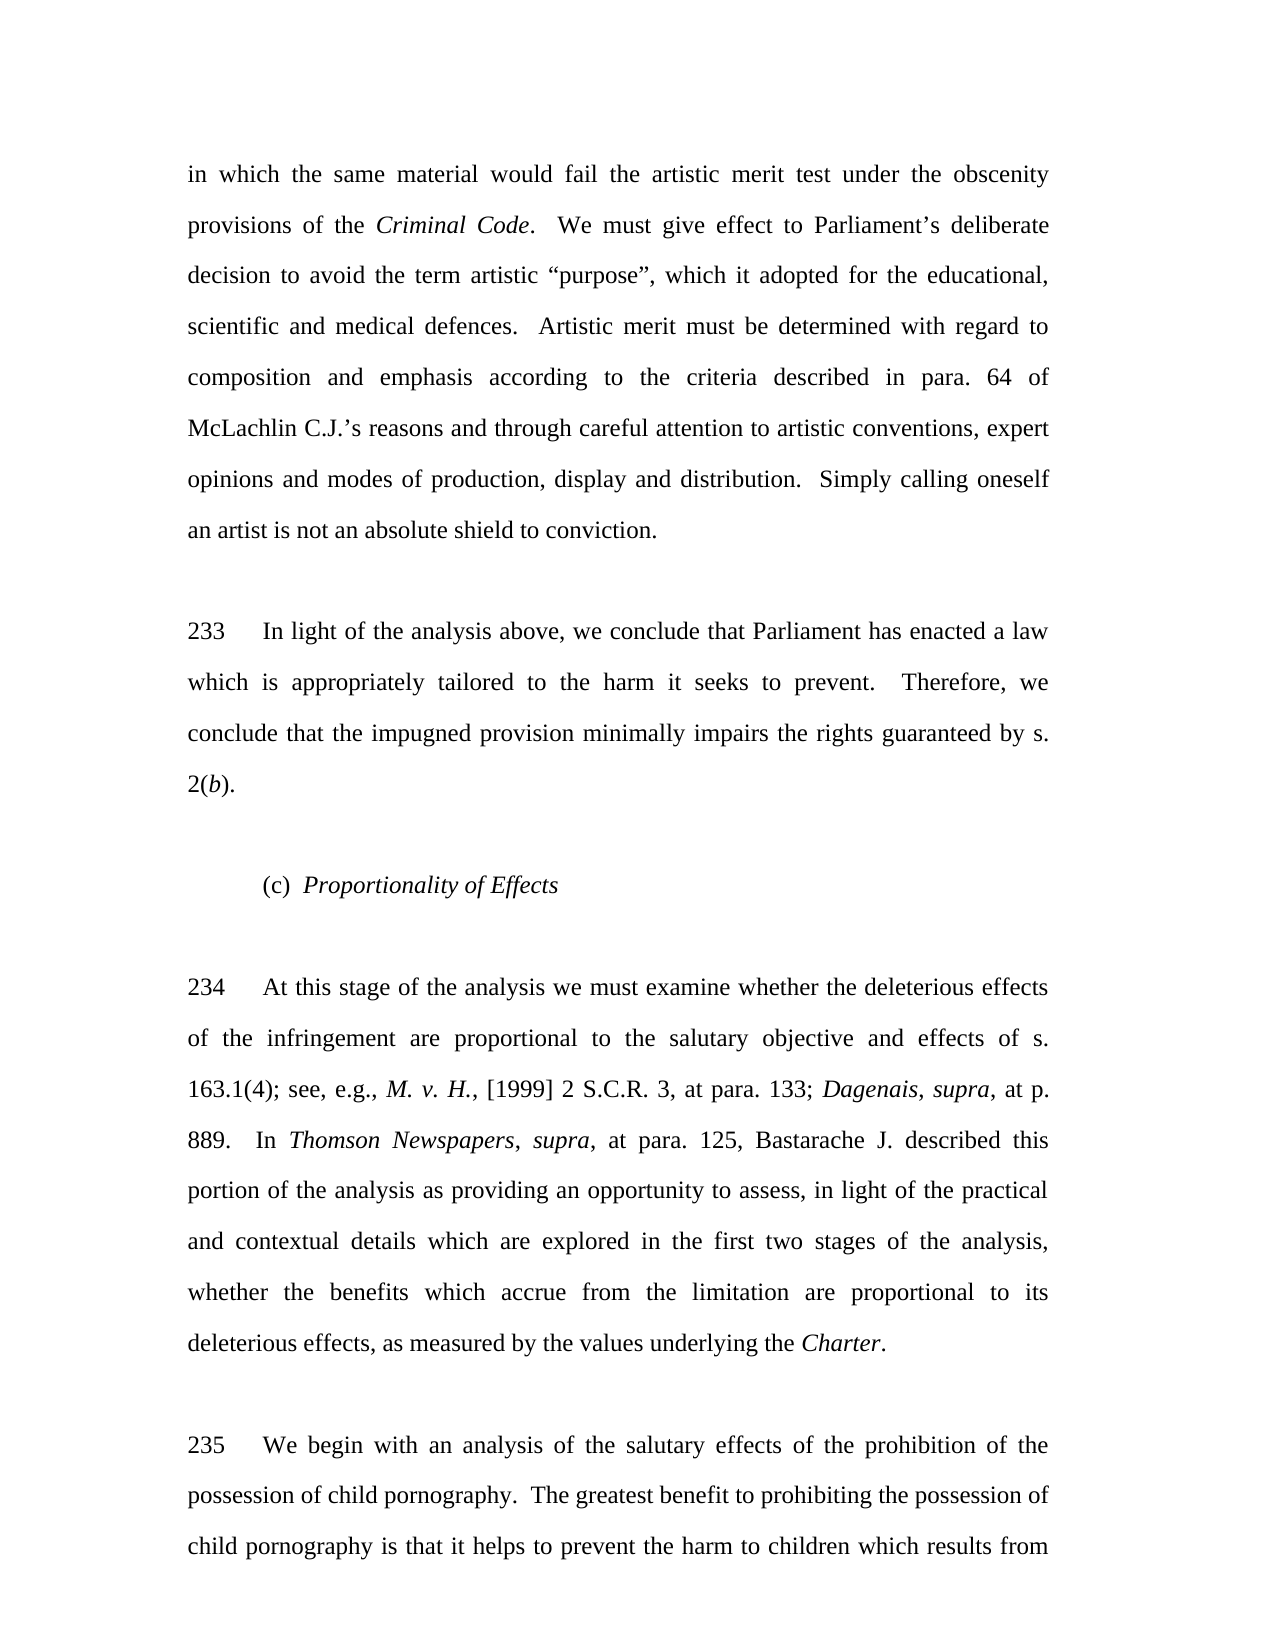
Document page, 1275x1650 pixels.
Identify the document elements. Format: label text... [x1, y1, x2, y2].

text (c) Proportionality of Effects [187, 853, 1050, 904]
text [187, 142, 1050, 548]
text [187, 1412, 1050, 1565]
text In light of the analysis above, we conclude that Parliament has enacted a law which is appropriately tailored to the harm it seeks to prevent. Therefore, we conclude that the impugned provision minimally impairs the rights guaranteed by s. 2(b). [187, 599, 1050, 802]
text At this stage of the analysis we must examine whether the deleterious effects of the infringement are proportional to the salutary objective and effects of s. 163.1(4); see, e.g., M. v. H., [1999] 2 S.C.R. 3, at para. 133; Dagenais, supra, at p. 889. In Thomson Newspapers, supra, at para. 125, Bastarache J. described this portion of the analysis as providing an opportunity to assess, in light of the practical and contextual details which are explored in the first two stages of the analysis, whether the benefits which accrue from the limitation are proportional to its deleterious effects, as measured by the values underlying the Charter. [187, 955, 1050, 1362]
